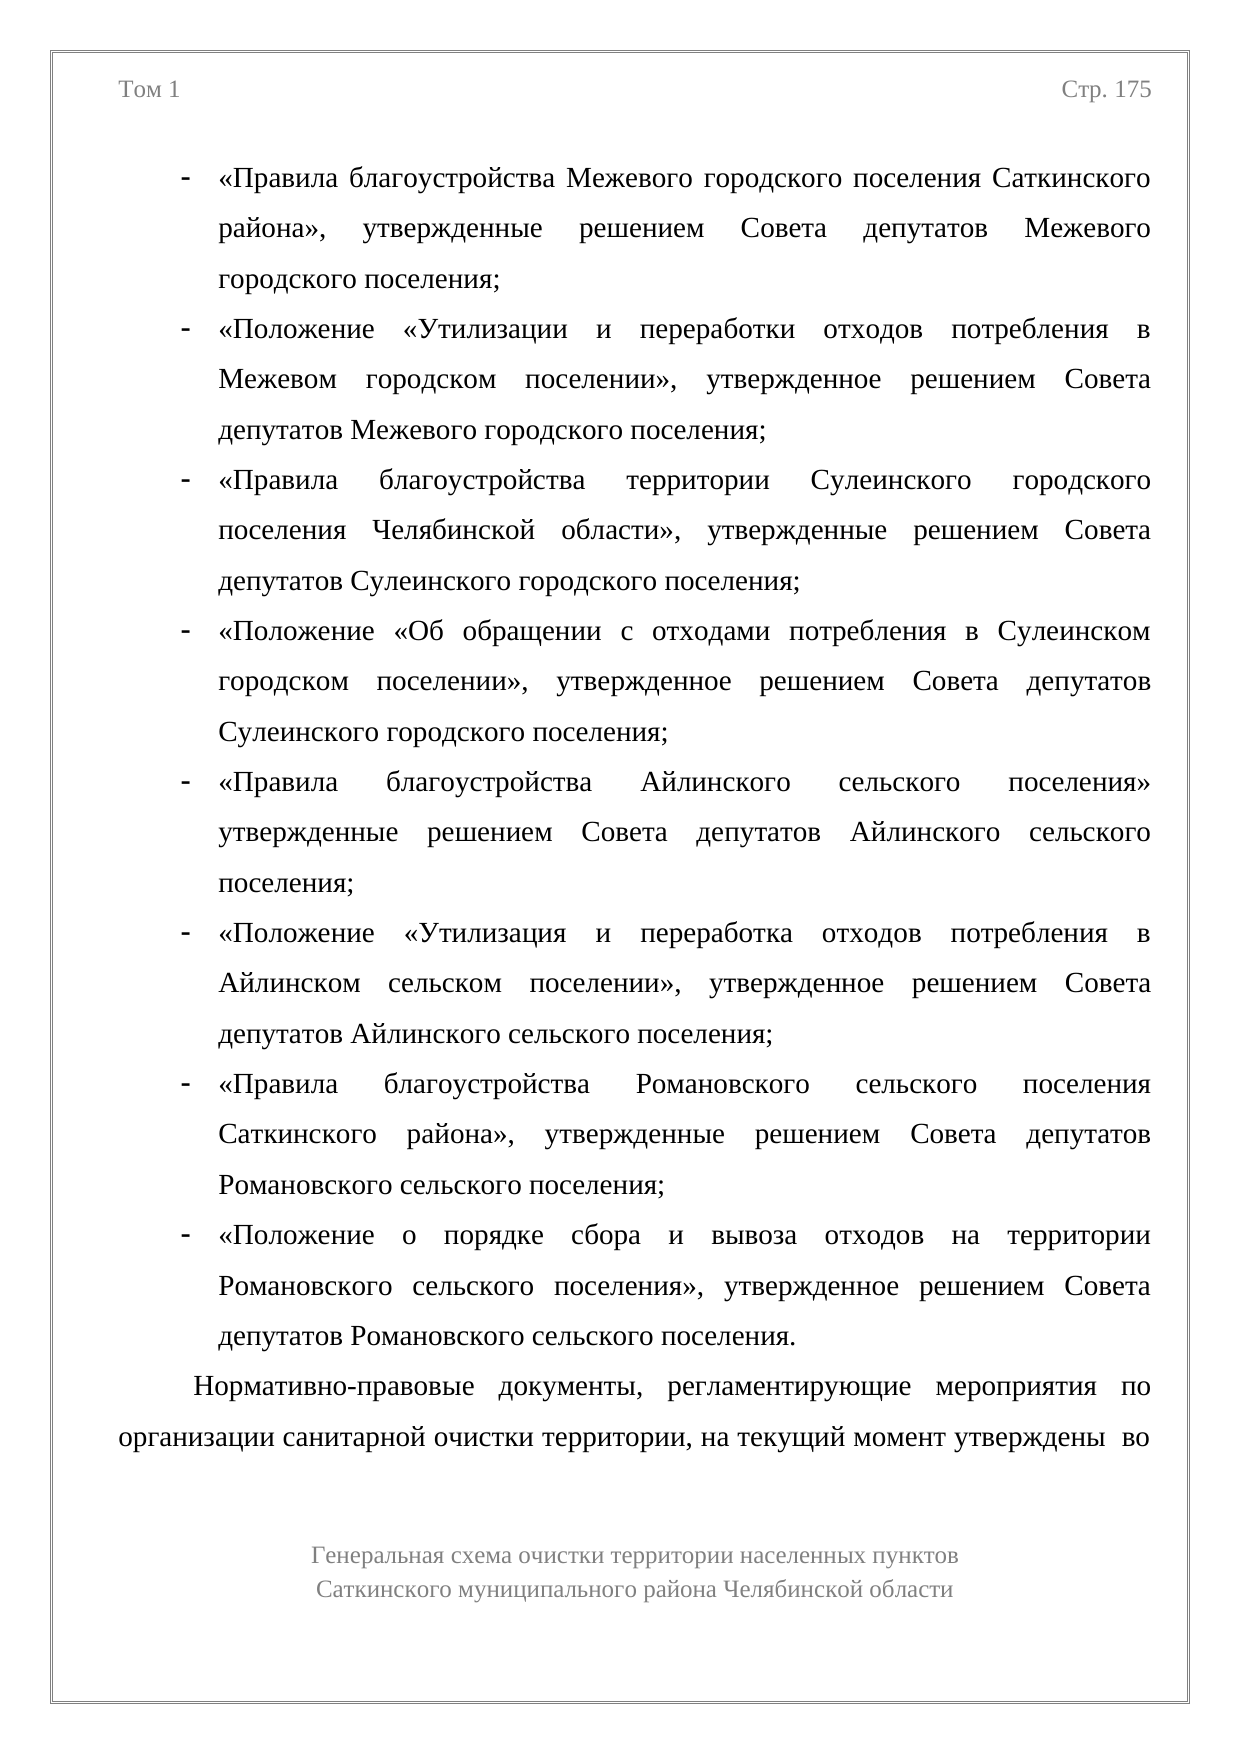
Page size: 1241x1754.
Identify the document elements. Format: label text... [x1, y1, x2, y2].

list «Правила благоустройства Айлинского сельского поселения» утвержденные решением Совета депутатов Айлинского сельского поселения; [181, 764, 1152, 898]
list «Правила благоустройства Романовского сельского поселения Саткинского района», утвержденные решением Совета депутатов Романовского сельского поселения; [181, 1066, 1152, 1201]
list «Положение «Утилизации и переработки отходов потребления в Межевом городском поселении», утвержденное решением Совета депутатов Межевого городского поселения; [181, 311, 1152, 445]
list «Положение о порядке сбора и вывоза отходов на территории Романовского сельского поселения», утвержденное решением Совета депутатов Романовского сельского поселения. [181, 1217, 1152, 1352]
list «Правила благоустройства Межевого городского поселения Саткинского района», утвержденные решением Совета депутатов Межевого городского поселения; [181, 160, 1152, 294]
list «Положение «Об обращении с отходами потребления в Сулеинском городском поселении», утвержденное решением Совета депутатов Сулеинского городского поселения; [181, 613, 1152, 747]
list «Положение «Утилизация и переработка отходов потребления в Айлинском сельском поселении», утвержденное решением Совета депутатов Айлинского сельского поселения; [181, 915, 1152, 1049]
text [118, 1368, 1152, 1452]
list «Правила благоустройства территории Сулеинского городского поселения Челябинской области», утвержденные решением Совета депутатов Сулеинского городского поселения; [181, 462, 1152, 596]
